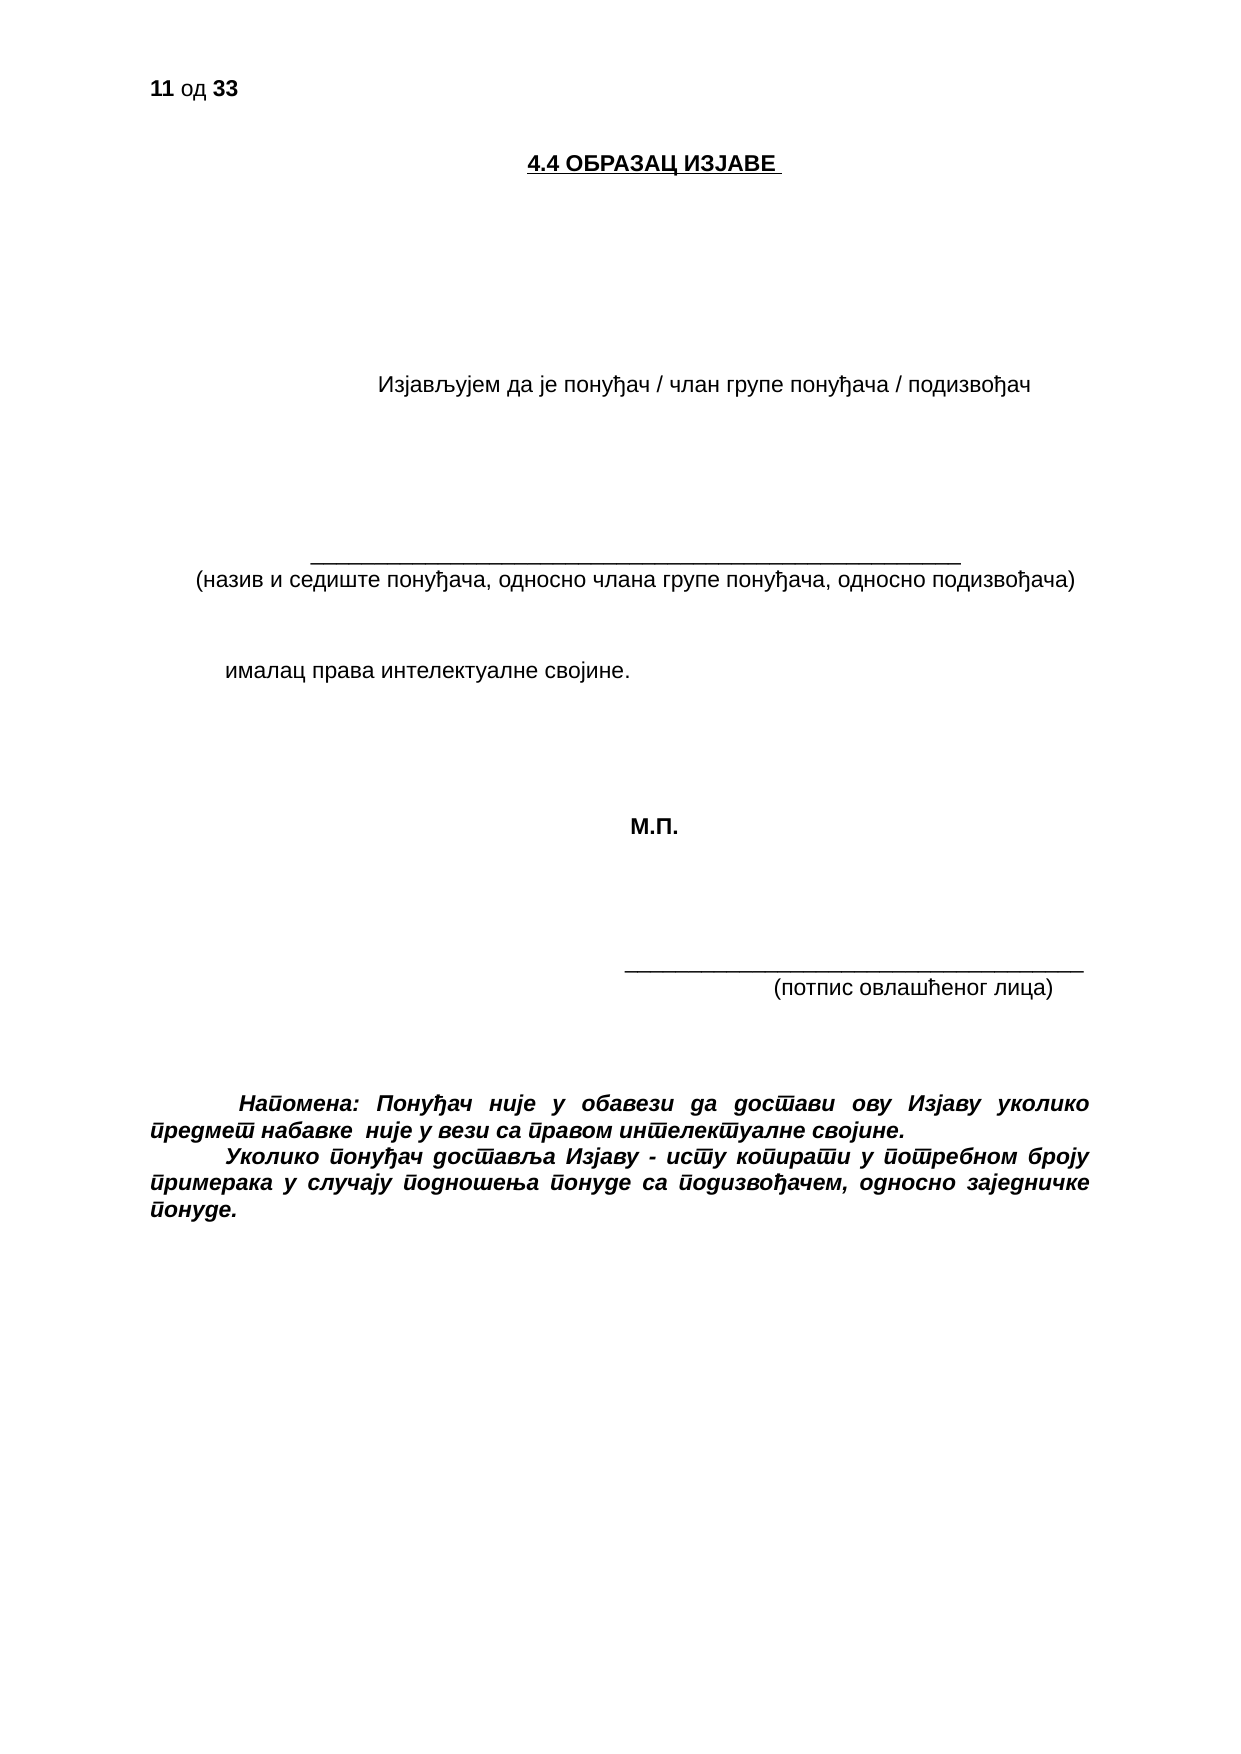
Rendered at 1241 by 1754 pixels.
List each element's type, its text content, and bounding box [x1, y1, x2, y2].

text 4.4 ОБРАЗАЦ ИЗЈАВЕ [209, 150, 1094, 176]
text (назив и седиште понуђача, односно члана групе понуђача, односно подизвођача) [187, 566, 1083, 592]
text ___________________________________________________ [187, 539, 1083, 566]
text Напомена: Понуђач није у обавези да достави ову Изјаву уколико предмет набавке није у вези са правом интелектуалне својине. [150, 1090, 1090, 1143]
text Изјављујем да је понуђач / члан групе понуђача / подизвођач [179, 371, 1090, 397]
text М.П. [150, 813, 1083, 839]
text Уколико понуђач доставља Изјаву - исту копирати у потребном броју примерака у случају подношења понуде са подизвођачем, односно заједничке понуде. [150, 1143, 1090, 1222]
text (потпис овлашћеног лица) [150, 974, 1090, 1000]
text ____________________________________ [225, 918, 1083, 974]
text ималац права интелектуалне својине. [150, 657, 1090, 683]
